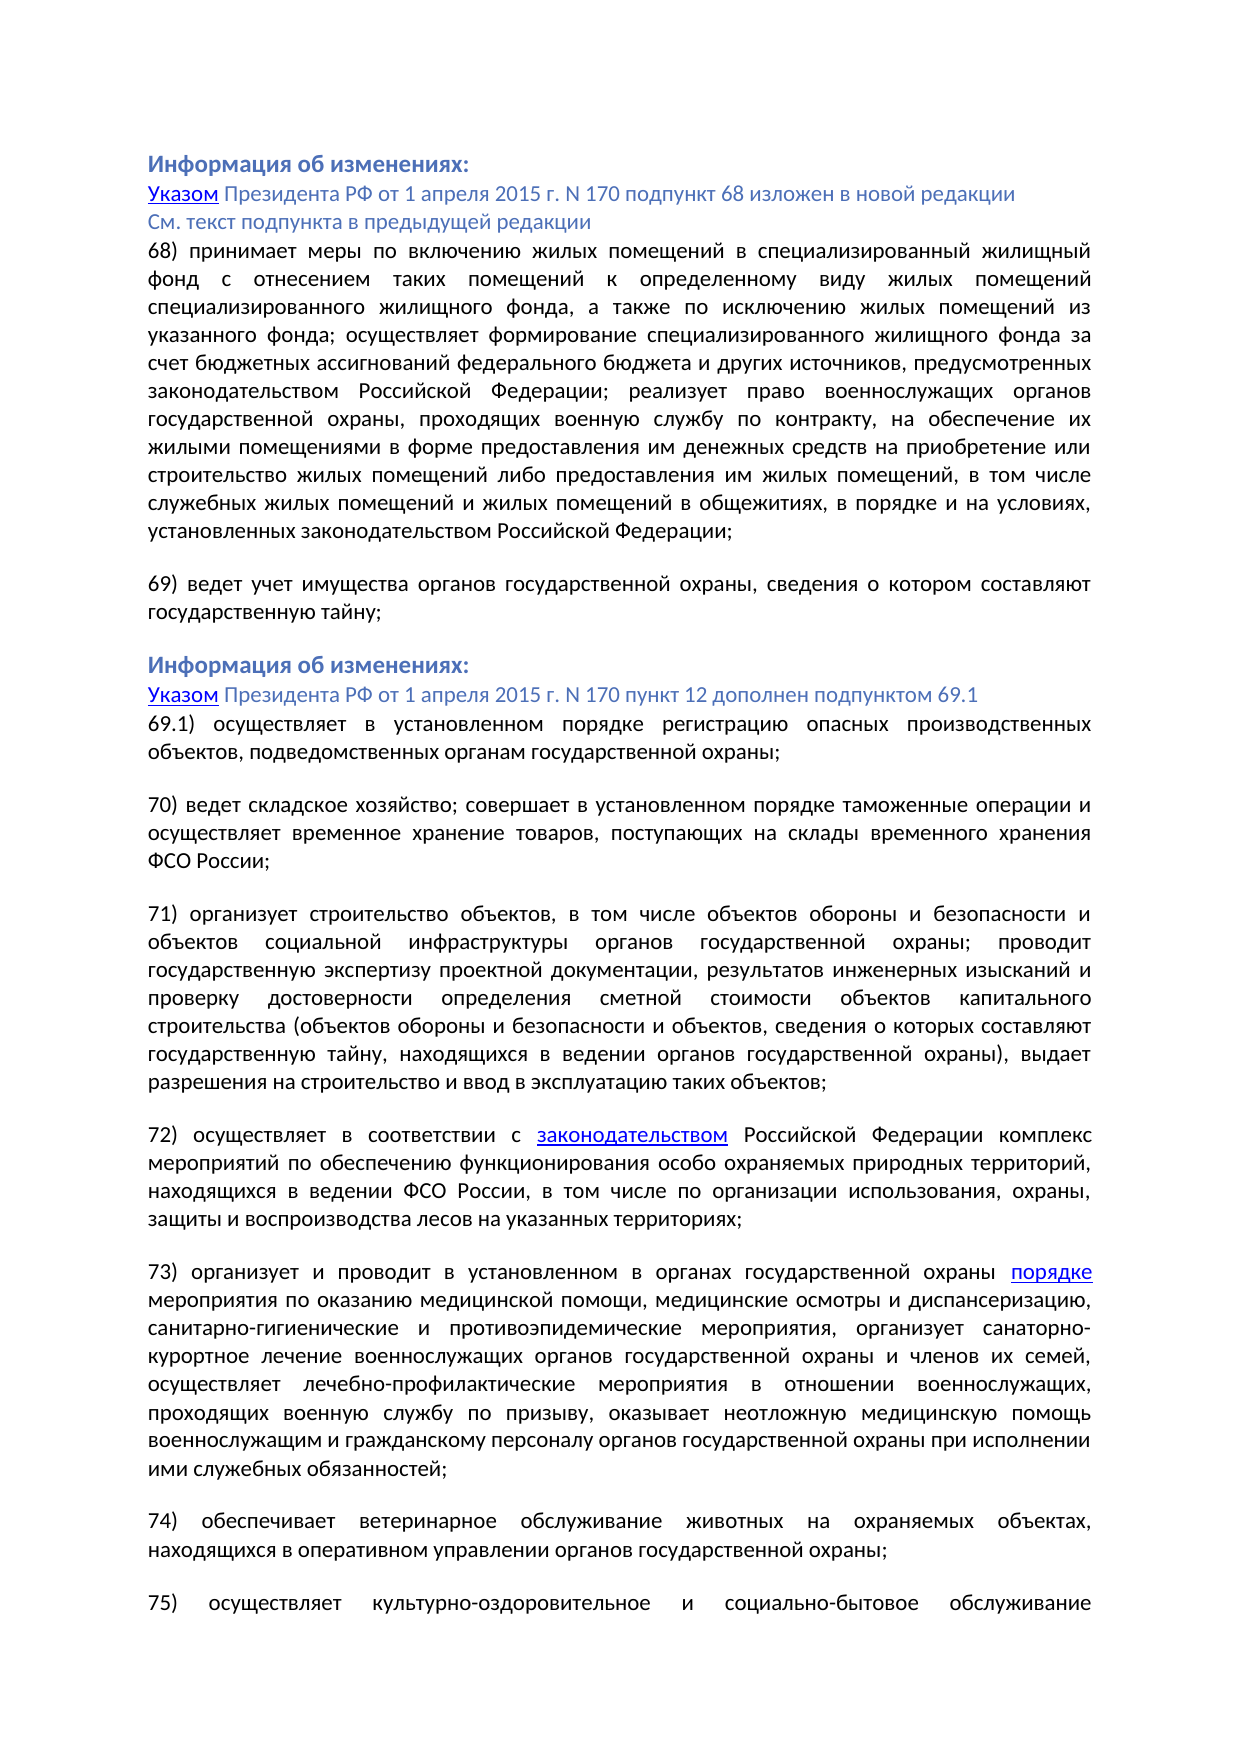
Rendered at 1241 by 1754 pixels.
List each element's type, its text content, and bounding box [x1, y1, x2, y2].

text Указом Президента РФ от 1 апреля 2015 г. N 170 пункт 12 дополнен подпунктом 69.1 [148, 681, 1092, 709]
text Информация об изменениях: [148, 148, 1092, 178]
text Указом Президента РФ от 1 апреля 2015 г. N 170 подпункт 68 изложен в новой редакции [148, 179, 1092, 207]
text 72) осуществляет в соответствии с законодательством Российской Федерации комплекс мероприятий по обеспечению функционирования особо охраняемых природных территорий, находящихся в ведении ФСО России, в том числе по организации использования, охраны, защиты и воспроизводства лесов на указанных территориях; [148, 1120, 1092, 1232]
text Информация об изменениях: [148, 649, 1092, 680]
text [148, 1588, 1092, 1616]
text 74) обеспечивает ветеринарное обслуживание животных на охраняемых объектах, находящихся в оперативном управлении органов государственной охраны; [148, 1507, 1092, 1563]
text См. текст подпункта в предыдущей редакции [148, 207, 1092, 235]
text 69.1) осуществляет в установленном порядке регистрацию опасных производственных объектов, подведомственных органам государственной охраны; [148, 709, 1092, 765]
text 69) ведет учет имущества органов государственной охраны, сведения о котором составляют государственную тайну; [148, 569, 1092, 625]
text 73) организует и проводит в установленном в органах государственной охраны порядке мероприятия по оказанию медицинской помощи, медицинские осмотры и диспансеризацию, санитарно-гигиенические и противоэпидемические мероприятия, организует санаторно-курортное лечение военнослужащих органов государственной охраны и членов их семей, осуществляет лечебно-профилактические мероприятия в отношении военнослужащих, проходящих военную службу по призыву, оказывает неотложную медицинскую помощь военнослужащим и гражданскому персоналу органов государственной охраны при исполнении ими служебных обязанностей; [148, 1257, 1092, 1482]
text 70) ведет складское хозяйство; совершает в установленном порядке таможенные операции и осуществляет временное хранение товаров, поступающих на склады временного хранения ФСО России; [148, 790, 1092, 874]
text 71) организует строительство объектов, в том числе объектов обороны и безопасности и объектов социальной инфраструктуры органов государственной охраны; проводит государственную экспертизу проектной документации, результатов инженерных изысканий и проверку достоверности определения сметной стоимости объектов капитального строительства (объектов обороны и безопасности и объектов, сведения о которых составляют государственную тайну, находящихся в ведении органов государственной охраны), выдает разрешения на строительство и ввод в эксплуатацию таких объектов; [148, 899, 1092, 1095]
text 68) принимает меры по включению жилых помещений в специализированный жилищный фонд с отнесением таких помещений к определенному виду жилых помещений специализированного жилищного фонда, а также по исключению жилых помещений из указанного фонда; осуществляет формирование специализированного жилищного фонда за счет бюджетных ассигнований федерального бюджета и других источников, предусмотренных законодательством Российской Федерации; реализует право военнослужащих органов государственной охраны, проходящих военную службу по контракту, на обеспечение их жилыми помещениями в форме предоставления им денежных средств на приобретение или строительство жилых помещений либо предоставления им жилых помещений, в том числе служебных жилых помещений и жилых помещений в общежитиях, в порядке и на условиях, установленных законодательством Российской Федерации; [148, 236, 1092, 544]
